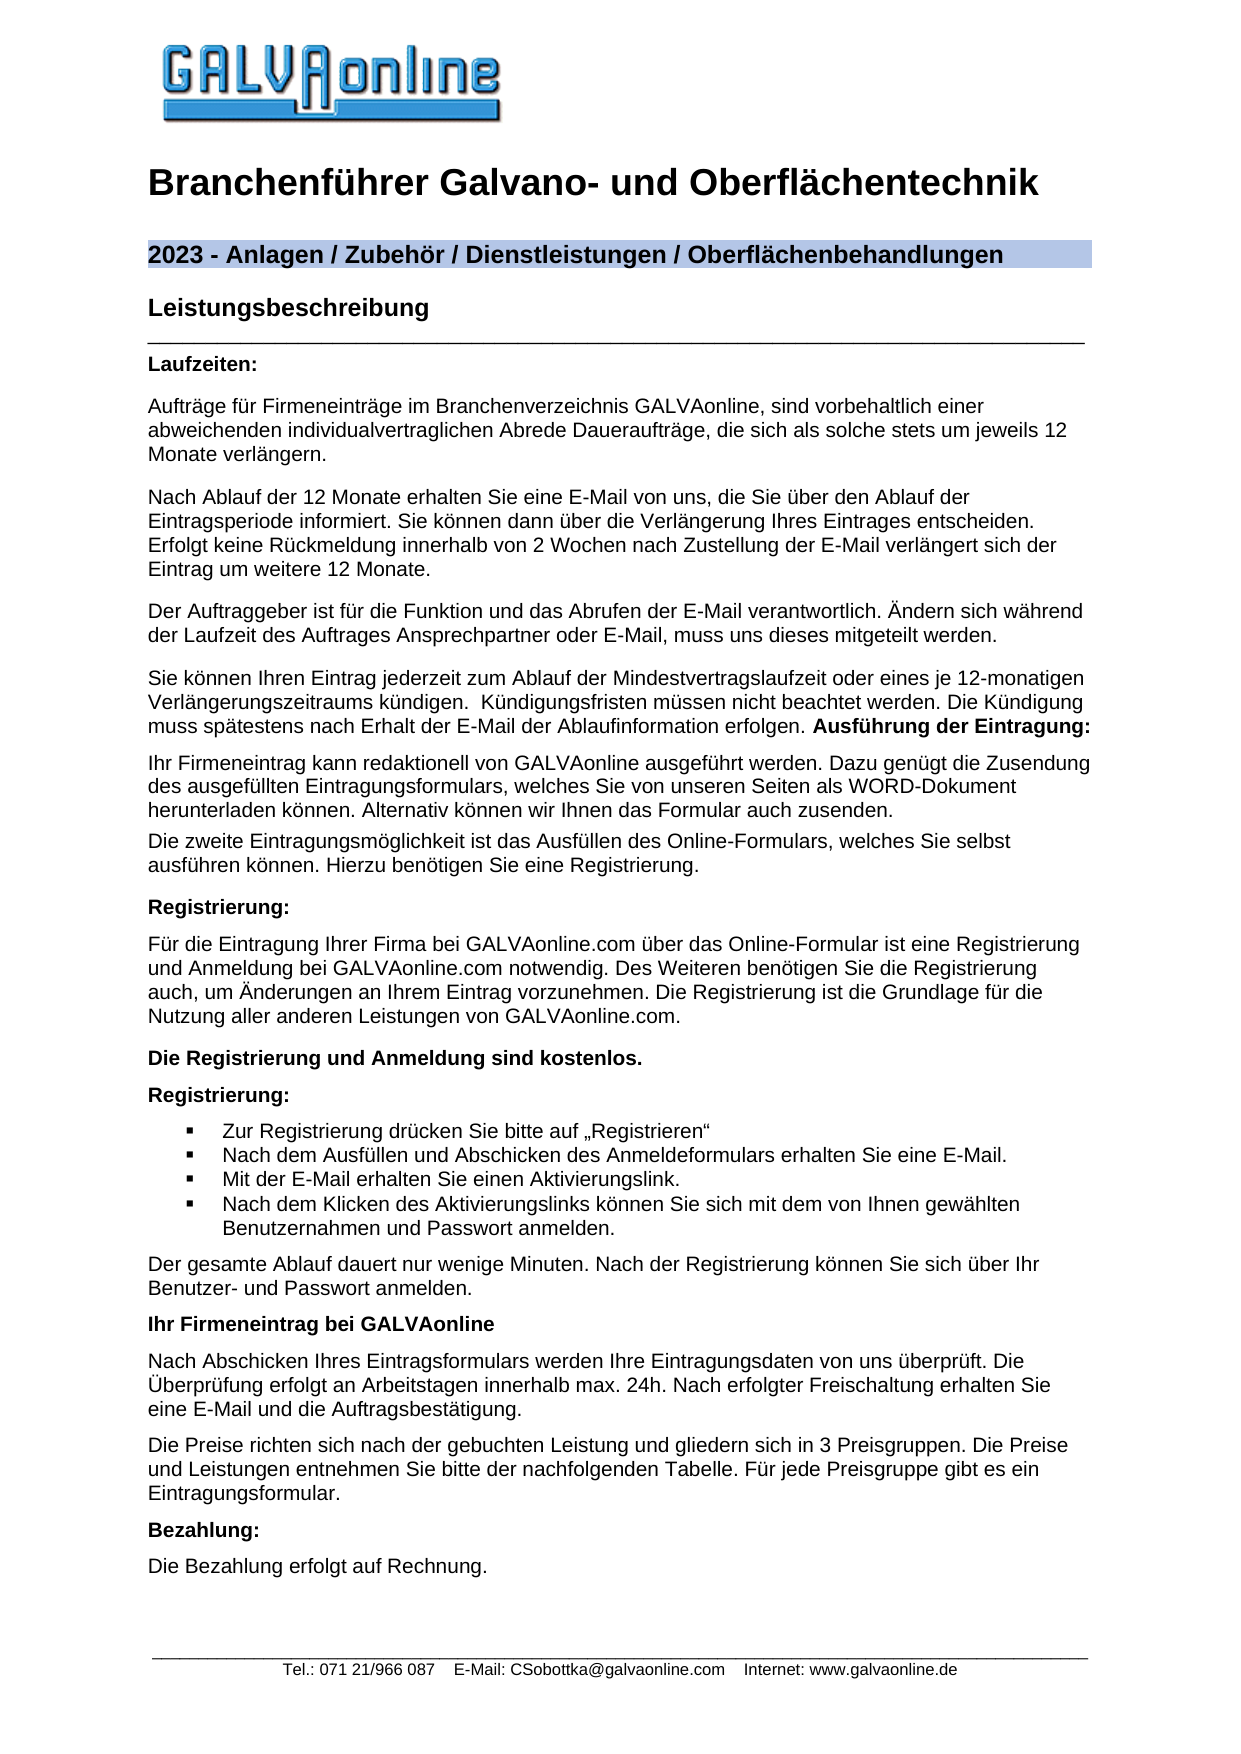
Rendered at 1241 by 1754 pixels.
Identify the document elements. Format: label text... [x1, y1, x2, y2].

text _________________________________________________________________________________ [148, 321, 1092, 345]
text Der Auftraggeber ist für die Funktion und das Abrufen der E-Mail verantwortlich. Ändern sich während der Laufzeit des Auftrages Ansprechpartner oder E-Mail, muss uns dieses mitgeteilt werden. [148, 599, 1092, 647]
text Ihr Firmeneintrag kann redaktionell von GALVAonline ausgeführt werden. Dazu genügt die Zusendung des ausgefüllten Eintragungsformulars, welches Sie von unseren Seiten als WORD-Dokument herunterladen können. Alternativ können wir Ihnen das Formular auch zusenden. [148, 750, 1092, 822]
list Nach dem Ausfüllen und Abschicken des Anmeldeformulars erhalten Sie eine E-Mail. [185, 1143, 1092, 1167]
text Nach Ablauf der 12 Monate erhalten Sie eine E-Mail von uns, die Sie über den Ablauf der Eintragsperiode informiert. Sie können dann über die Verlängerung Ihres Eintrages entscheiden. Erfolgt keine Rückmeldung innerhalb von 2 Wochen nach Zustellung der E-Mail verlängert sich der Eintrag um weitere 12 Monate. [148, 485, 1092, 581]
text Registrierung: [148, 1083, 1092, 1107]
text Registrierung: [148, 895, 1092, 919]
picture [161, 42, 503, 133]
list Mit der E-Mail erhalten Sie einen Aktivierungslink. [185, 1167, 1092, 1191]
text Leistungsbeschreibung [148, 292, 1092, 321]
text Nach Abschicken Ihres Eintragsformulars werden Ihre Eintragungsdaten von uns überprüft. Die Überprüfung erfolgt an Arbeitstagen innerhalb max. 24h. Nach erfolgter Freischaltung erhalten Sie eine E-Mail und die Auftragsbestätigung. [148, 1349, 1092, 1421]
text Ihr Firmeneintrag bei GALVAonline [148, 1312, 1092, 1336]
text Die Bezahlung erfolgt auf Rechnung. [148, 1554, 1092, 1578]
text Aufträge für Firmeneinträge im Branchenverzeichnis GALVAonline, sind vorbehaltlich einer abweichenden individualvertraglichen Abrede Daueraufträge, die sich als solche stets um jeweils 12 Monate verlängern. [148, 394, 1092, 466]
text Die Registrierung und Anmeldung sind kostenlos. [148, 1046, 1092, 1070]
text Laufzeiten: [148, 351, 1092, 375]
text Die Preise richten sich nach der gebuchten Leistung und gliedern sich in 3 Preisgruppen. Die Preise und Leistungen entnehmen Sie bitte der nachfolgenden Tabelle. Für jede Preisgruppe gibt es ein Eintragungsformular. [148, 1433, 1092, 1505]
list Zur Registrierung drücken Sie bitte auf „Registrieren“ [185, 1119, 1092, 1143]
text 2023 - Anlagen / Zubehör / Dienstleistungen / Oberflächenbehandlungen [148, 240, 1092, 268]
text Bezahlung: [148, 1517, 1092, 1541]
text Branchenführer Galvano- und Oberflächentechnik [148, 160, 1092, 203]
text Die zweite Eintragungsmöglichkeit ist das Ausfüllen des Online-Formulars, welches Sie selbst ausführen können. Hierzu benötigen Sie eine Registrierung. [148, 828, 1092, 876]
text Sie können Ihren Eintrag jederzeit zum Ablauf der Mindestvertragslaufzeit oder eines je 12-monatigen Verlängerungszeitraums kündigen. Kündigungsfristen müssen nicht beachtet werden. Die Kündigung muss spätestens nach Erhalt der E-Mail der Ablaufinformation erfolgen. Ausführung der Eintragung: [148, 666, 1092, 738]
list Nach dem Klicken des Aktivierungslinks können Sie sich mit dem von Ihnen gewählten Benutzernahmen und Passwort anmelden. [185, 1191, 1092, 1239]
text Der gesamte Ablauf dauert nur wenige Minuten. Nach der Registrierung können Sie sich über Ihr Benutzer- und Passwort anmelden. [148, 1252, 1092, 1300]
text Für die Eintragung Ihrer Firma bei GALVAonline.com über das Online-Formular ist eine Registrierung und Anmeldung bei GALVAonline.com notwendig. Des Weiteren benötigen Sie die Registrierung auch, um Änderungen an Ihrem Eintrag vorzunehmen. Die Registrierung ist die Grundlage für die Nutzung aller anderen Leistungen von GALVAonline.com. [148, 932, 1092, 1027]
